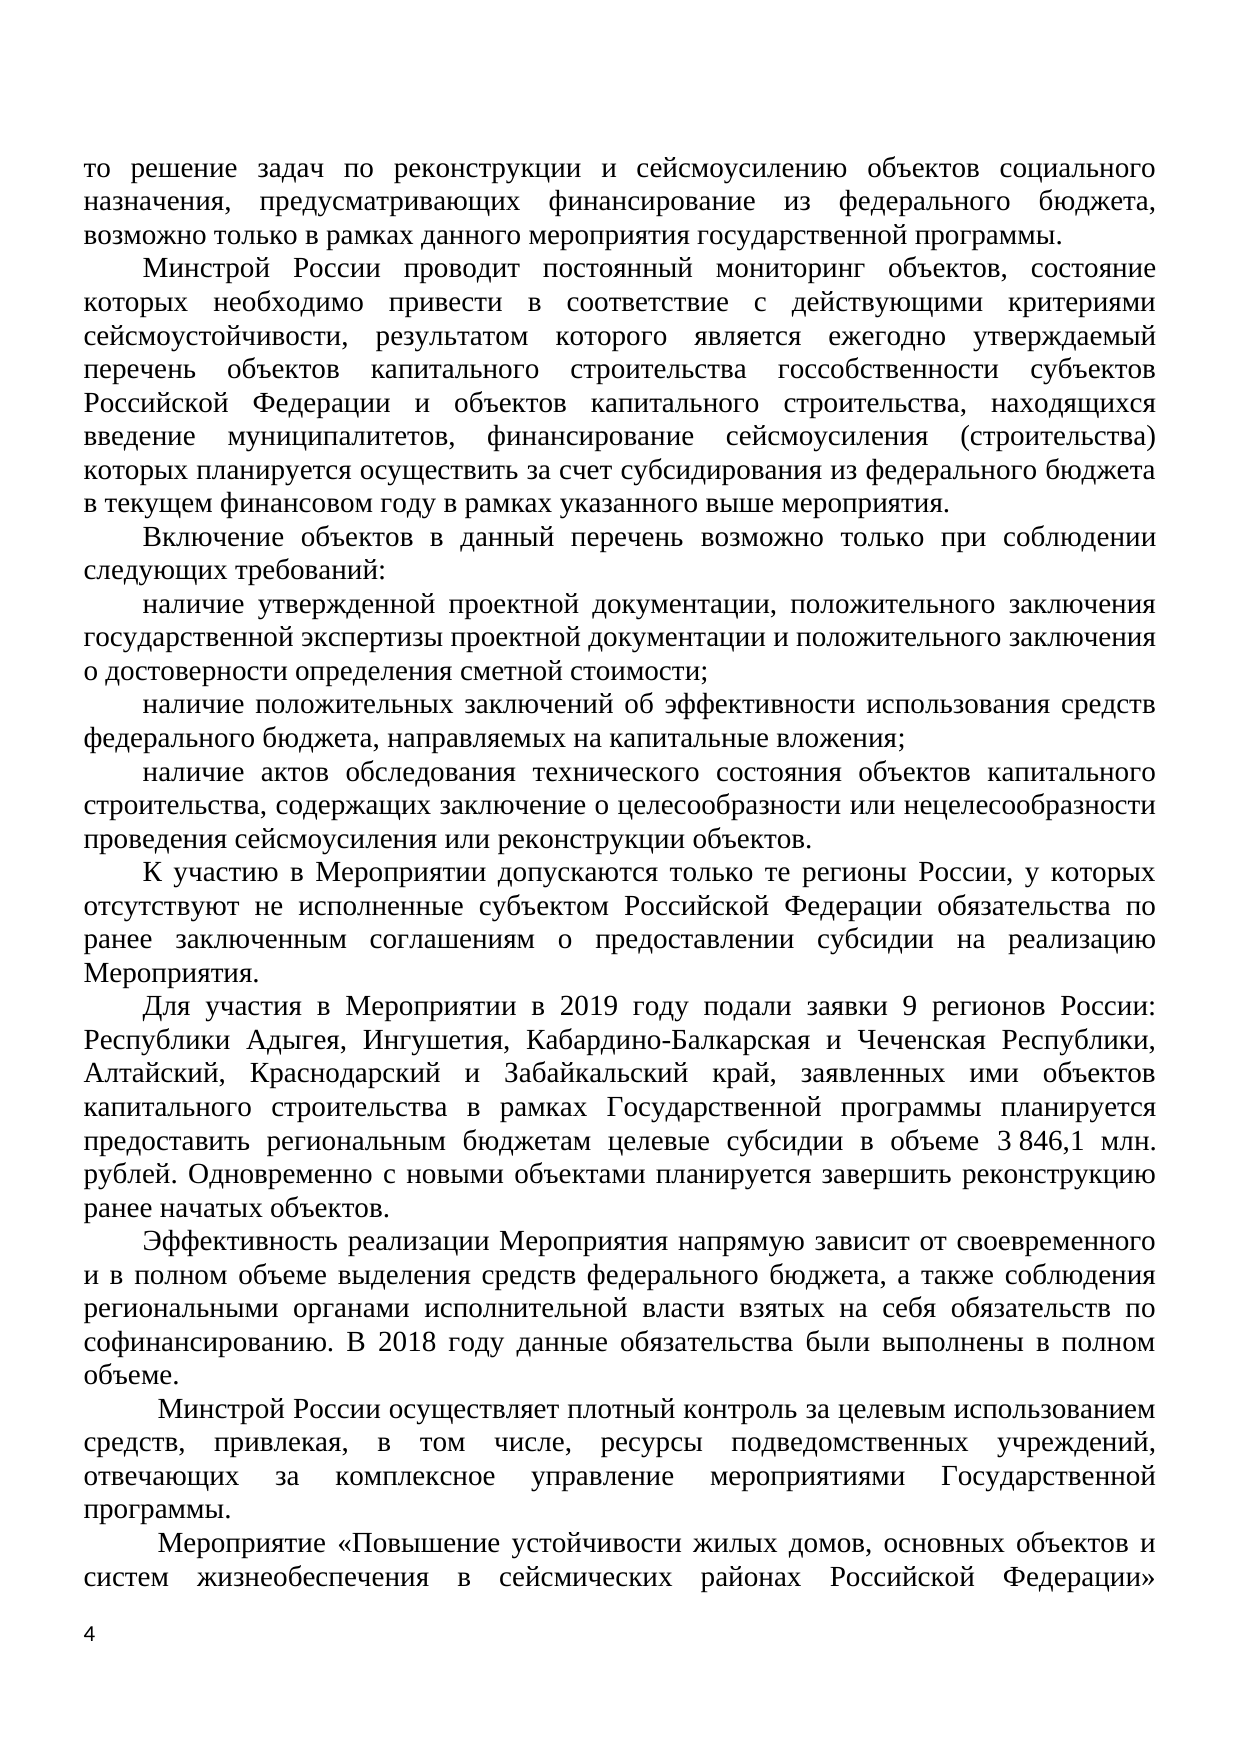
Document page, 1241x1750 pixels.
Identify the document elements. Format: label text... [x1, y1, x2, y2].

text К участию в Мероприятии допускаются только те регионы России, у которых отсутствуют не исполненные субъектом Российской Федерации обязательства по ранее заключенным соглашениям о предоставлении субсидии на реализацию Мероприятия. [83, 854, 1157, 988]
text Для участия в Мероприятии в 2019 году подали заявки 9 регионов России: Республики Адыгея, Ингушетия, Кабардино-Балкарская и Чеченская Республики, Алтайский, Краснодарский и Забайкальский край, заявленных ими объектов капитального строительства в рамках Государственной программы планируется предоставить региональным бюджетам целевые субсидии в объеме 3 846,1 млн. рублей. Одновременно с новыми объектами планируется завершить реконструкцию ранее начатых объектов. [83, 988, 1157, 1223]
text Минстрой России осуществляет плотный контроль за целевым использованием средств, привлекая, в том числе, ресурсы подведомственных учреждений, отвечающих за комплексное управление мероприятиями Государственной программы. [83, 1391, 1157, 1525]
text наличие актов обследования технического состояния объектов капитального строительства, содержащих заключение о целесообразности или нецелесообразности проведения сейсмоусиления или реконструкции объектов. [83, 754, 1157, 854]
text Включение объектов в данный перечень возможно только при соблюдении следующих требований: [83, 519, 1157, 586]
text наличие положительных заключений об эффективности использования средств федерального бюджета, направляемых на капитальные вложения; [83, 687, 1157, 754]
text наличие утвержденной проектной документации, положительного заключения государственной экспертизы проектной документации и положительного заключения о достоверности определения сметной стоимости; [83, 586, 1157, 687]
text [83, 1525, 1157, 1592]
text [83, 150, 1157, 251]
text Минстрой России проводит постоянный мониторинг объектов, состояние которых необходимо привести в соответствие с действующими критериями сейсмоустойчивости, результатом которого является ежегодно утверждаемый перечень объектов капитального строительства госсобственности субъектов Российской Федерации и объектов капитального строительства, находящихся введение муниципалитетов, финансирование сейсмоусиления (строительства) которых планируется осуществить за счет субсидирования из федерального бюджета в текущем финансовом году в рамках указанного выше мероприятия. [83, 251, 1157, 519]
text Эффективность реализации Мероприятия напрямую зависит от своевременного и в полном объеме выделения средств федерального бюджета, а также соблюдения региональными органами исполнительной власти взятых на себя обязательств по софинансированию. В 2018 году данные обязательства были выполнены в полном объеме. [83, 1223, 1157, 1391]
